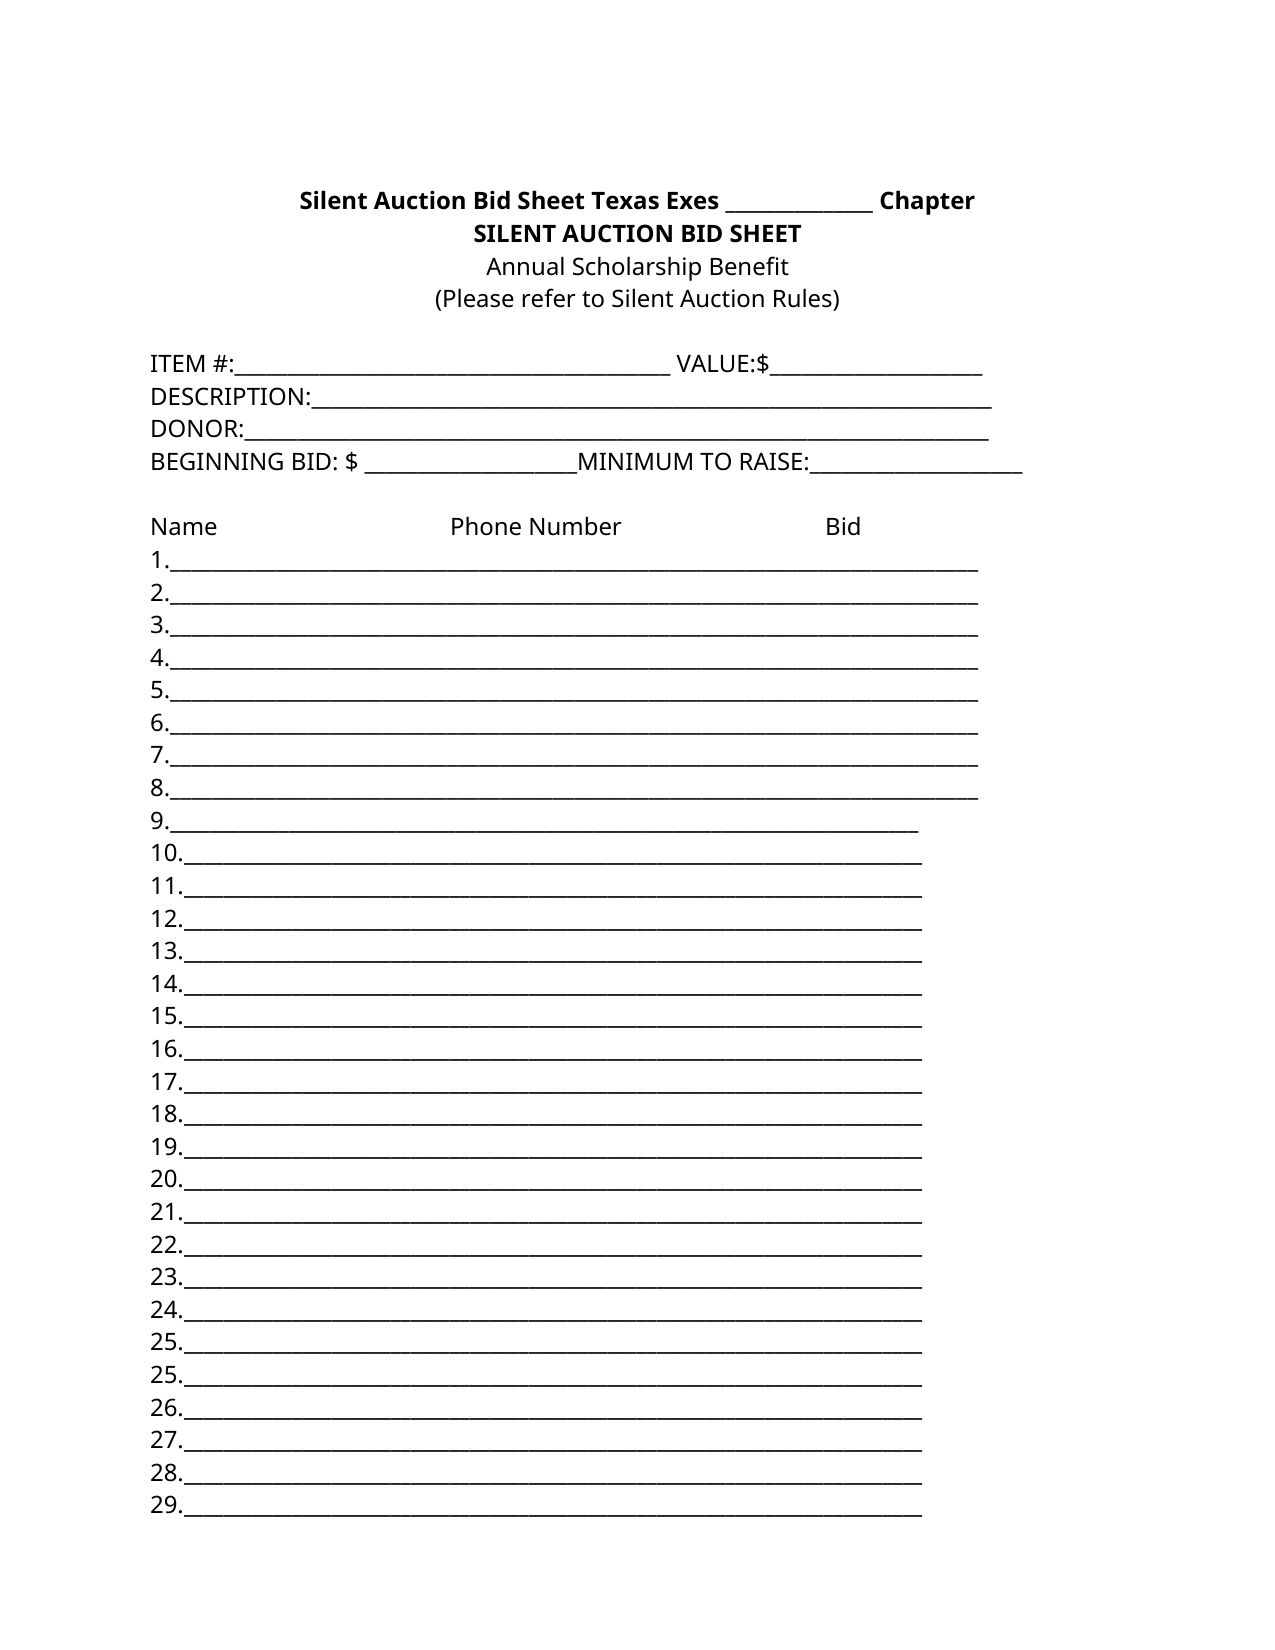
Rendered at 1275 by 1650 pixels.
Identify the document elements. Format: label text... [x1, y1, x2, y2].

text 2.____________________________________________________________________________ [150, 575, 1125, 608]
text 5.____________________________________________________________________________ [150, 673, 1125, 706]
text 17.___________________________________________________________________________ [150, 1064, 1125, 1097]
text 12.___________________________________________________________________________ [150, 901, 1125, 934]
text 6.____________________________________________________________________________ [150, 706, 1125, 738]
text 8.____________________________________________________________________________ [150, 771, 1125, 803]
text 9.____________________________________________________________________________ [150, 803, 1125, 836]
text Name Phone Number Bid [150, 510, 1125, 543]
text 25.___________________________________________________________________________ [150, 1358, 1125, 1390]
text 14.___________________________________________________________________________ 15.___________________________________________________________________________ [150, 967, 1125, 1032]
text 10.___________________________________________________________________________ 11.___________________________________________________________________________ [150, 836, 1125, 901]
text 27.___________________________________________________________________________ [150, 1423, 1125, 1456]
text BEGINNING BID: $ ____________________MINIMUM TO RAISE:____________________ [150, 445, 1125, 477]
text DESCRIPTION:________________________________________________________________ [150, 380, 1125, 412]
text 29.___________________________________________________________________________ [150, 1488, 1125, 1521]
text Annual Scholarship Benefit [150, 249, 1125, 282]
text 26.___________________________________________________________________________ [150, 1390, 1125, 1423]
text 4.____________________________________________________________________________ [150, 641, 1125, 673]
text 1.____________________________________________________________________________ [150, 543, 1125, 575]
text 22.___________________________________________________________________________ [150, 1227, 1125, 1260]
text 21.___________________________________________________________________________ [150, 1195, 1125, 1227]
text Silent Auction Bid Sheet Texas Exes _______________ Chapter [150, 184, 1125, 217]
text 23.___________________________________________________________________________ [150, 1260, 1125, 1293]
text 3.____________________________________________________________________________ [150, 608, 1125, 641]
text (Please refer to Silent Auction Rules) [150, 282, 1125, 314]
text 25.___________________________________________________________________________ [150, 1325, 1125, 1358]
text 28.___________________________________________________________________________ [150, 1456, 1125, 1488]
text DONOR:______________________________________________________________________ [150, 412, 1125, 445]
text ITEM #:_________________________________________ VALUE:$____________________ [150, 347, 1125, 380]
text 7.____________________________________________________________________________ [150, 738, 1125, 771]
text 18.___________________________________________________________________________ [150, 1097, 1125, 1129]
text 20.___________________________________________________________________________ [150, 1162, 1125, 1195]
text SILENT AUCTION BID SHEET [150, 217, 1125, 249]
text 13.___________________________________________________________________________ [150, 934, 1125, 967]
text 16.___________________________________________________________________________ [150, 1032, 1125, 1064]
text 19.___________________________________________________________________________ [150, 1129, 1125, 1162]
text 24.___________________________________________________________________________ [150, 1293, 1125, 1325]
